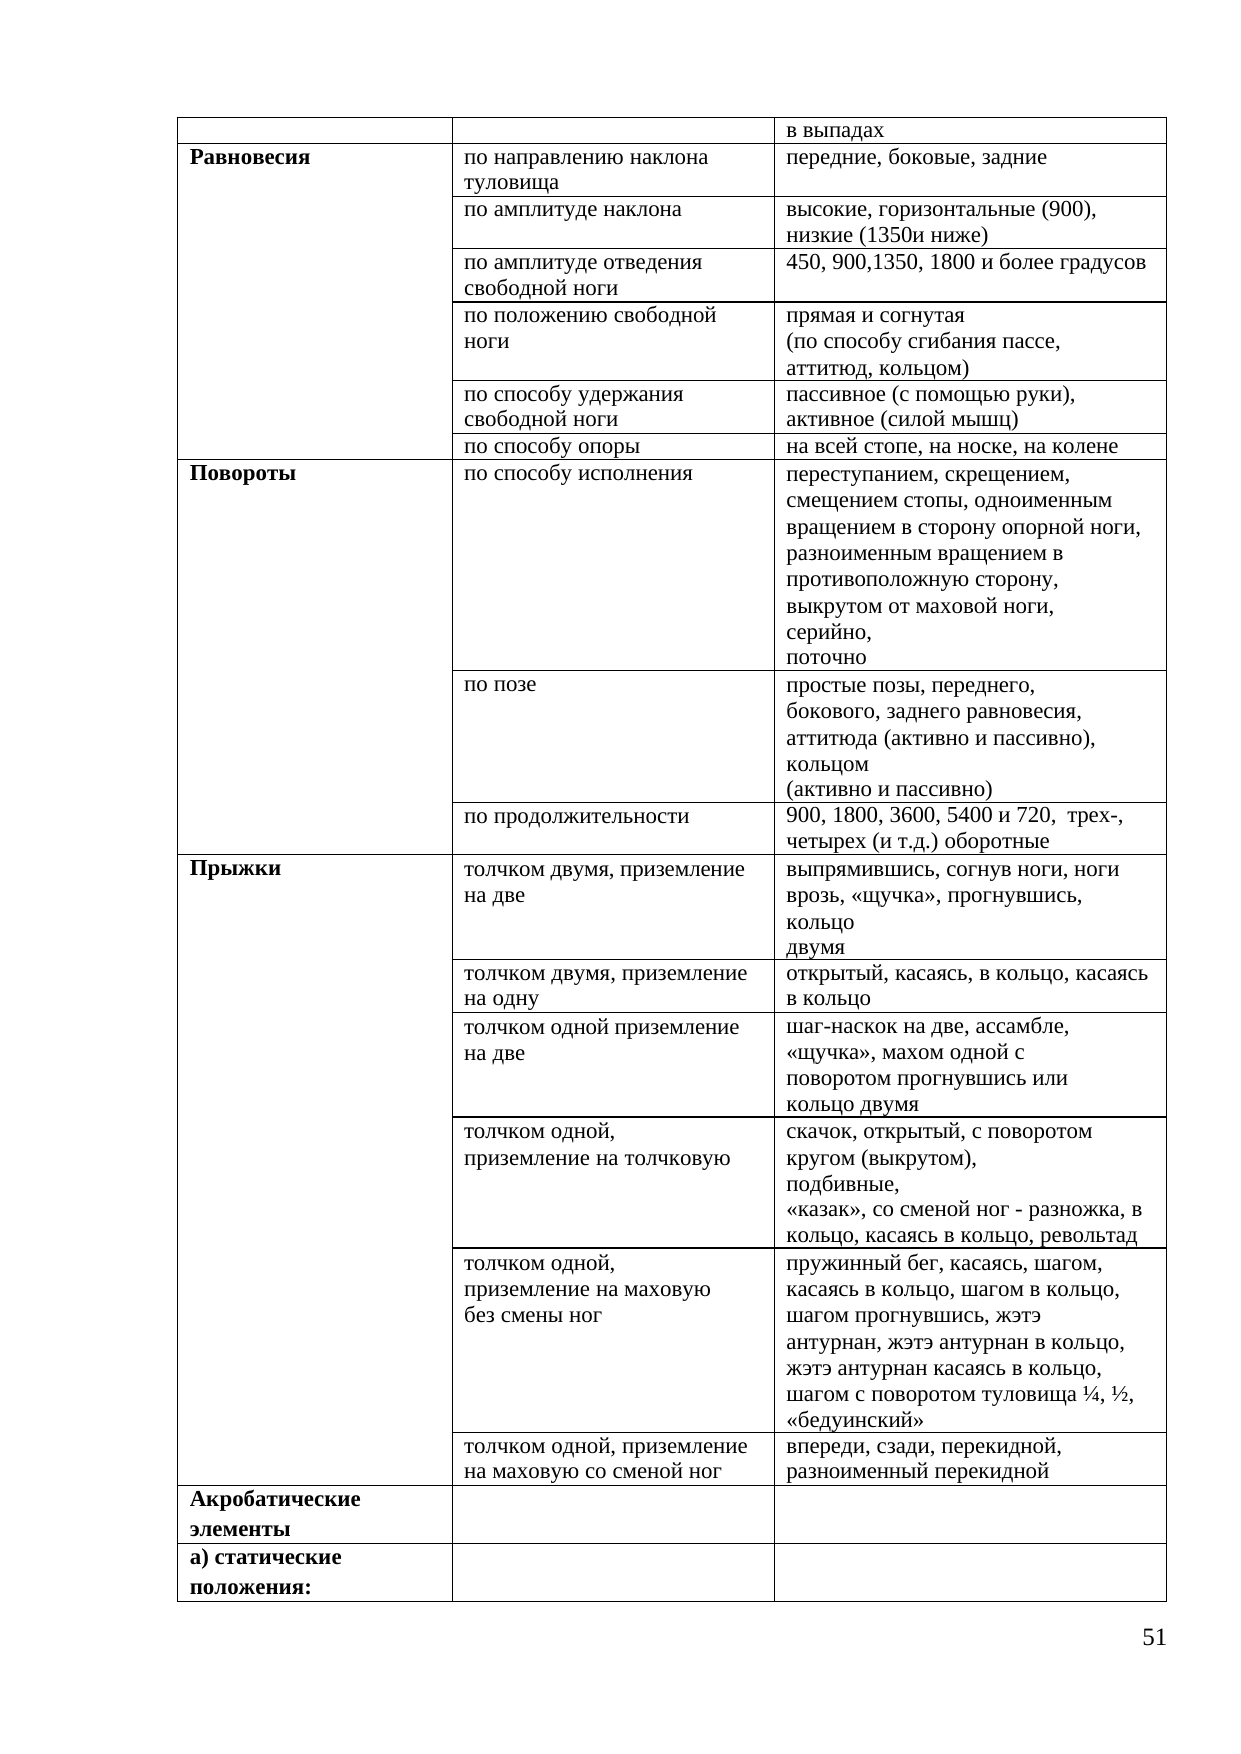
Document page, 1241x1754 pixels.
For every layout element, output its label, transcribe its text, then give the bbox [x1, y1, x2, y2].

table_cell [453, 1486, 774, 1543]
table_cell Равновесия [178, 144, 452, 459]
table_cell переступанием, скрещением, смещением стопы, одноименным вращением в сторону опорной ноги, разноименным вращением в противоположную сторону, выкрутом от маховой ноги, серийно, поточно [775, 460, 1166, 670]
table_cell впереди, сзади, перекидной, разноименный перекидной [775, 1433, 1166, 1485]
table_cell скачок, открытый, с поворотом кругом (выкрутом), подбивные, «казак», со сменой ног - разножка, в кольцо, касаясь в кольцо, револьтад [775, 1118, 1166, 1247]
table_cell толчком одной, приземление на маховую со сменой ног [453, 1433, 774, 1485]
table_cell выпрямившись, согнув ноги, ноги врозь, «щучка», прогнувшись, кольцо двумя [775, 855, 1166, 959]
table_cell Акробатические элементы [178, 1486, 452, 1543]
table_cell 900, 1800, 3600, 5400 и 720, трех-, четырех (и т.д.) оборотные [775, 803, 1166, 854]
table_cell [775, 1544, 1166, 1601]
table_cell по амплитуде наклона [453, 197, 774, 248]
table_cell Прыжки [178, 855, 452, 1485]
table_cell толчком одной, приземление на маховую без смены ног [453, 1249, 774, 1432]
table_cell Повороты [178, 460, 452, 854]
table_cell пассивное (с помощью руки), активное (силой мышц) [775, 381, 1166, 433]
table_cell простые позы, переднего, бокового, заднего равновесия, аттитюда (активно и пассивно), кольцом (активно и пассивно) [775, 671, 1166, 802]
table_cell шаг-наскок на две, ассамбле, «щучка», махом одной с поворотом прогнувшись или кольцо двумя [775, 1013, 1166, 1116]
table_cell толчком двумя, приземление на одну [453, 960, 774, 1012]
table_cell пружинный бег, касаясь, шагом, касаясь в кольцо, шагом в кольцо, шагом прогнувшись, жэтэ антурнан, жэтэ антурнан в кольцо, жэтэ антурнан касаясь в кольцо, шагом с поворотом туловища ¼, ½, «бедуинский» [775, 1249, 1166, 1432]
table_cell [453, 1544, 774, 1601]
table_cell толчком одной, приземление на толчковую [453, 1118, 774, 1247]
table_cell по амплитуде отведения свободной ноги [453, 249, 774, 301]
table_cell по направлению наклона туловища [453, 144, 774, 196]
table_cell толчком двумя, приземление на две [453, 855, 774, 959]
table_header [178, 118, 452, 143]
table_cell 450, 900,1350, 1800 и более градусов [775, 249, 1166, 301]
table_cell высокие, горизонтальные (900), низкие (1350и ниже) [775, 197, 1166, 248]
table_cell а) статические положения: [178, 1544, 452, 1601]
table_cell по способу исполнения [453, 460, 774, 670]
table_cell [775, 1486, 1166, 1543]
table_header [453, 118, 774, 143]
table_cell толчком одной приземление на две [453, 1013, 774, 1116]
table_cell на всей стопе, на носке, на колене [775, 434, 1166, 459]
table_cell по позе [453, 671, 774, 802]
table_header в выпадах [775, 118, 1166, 143]
table_cell по способу опоры [453, 434, 774, 459]
table_cell по положению свободной ноги [453, 303, 774, 380]
table_cell передние, боковые, задние [775, 144, 1166, 196]
table_cell по способу удержания свободной ноги [453, 381, 774, 433]
table_cell прямая и согнутая (по способу сгибания пассе, аттитюд, кольцом) [775, 303, 1166, 380]
table_cell открытый, касаясь, в кольцо, касаясь в кольцо [775, 960, 1166, 1012]
table_cell по продолжительности [453, 803, 774, 854]
